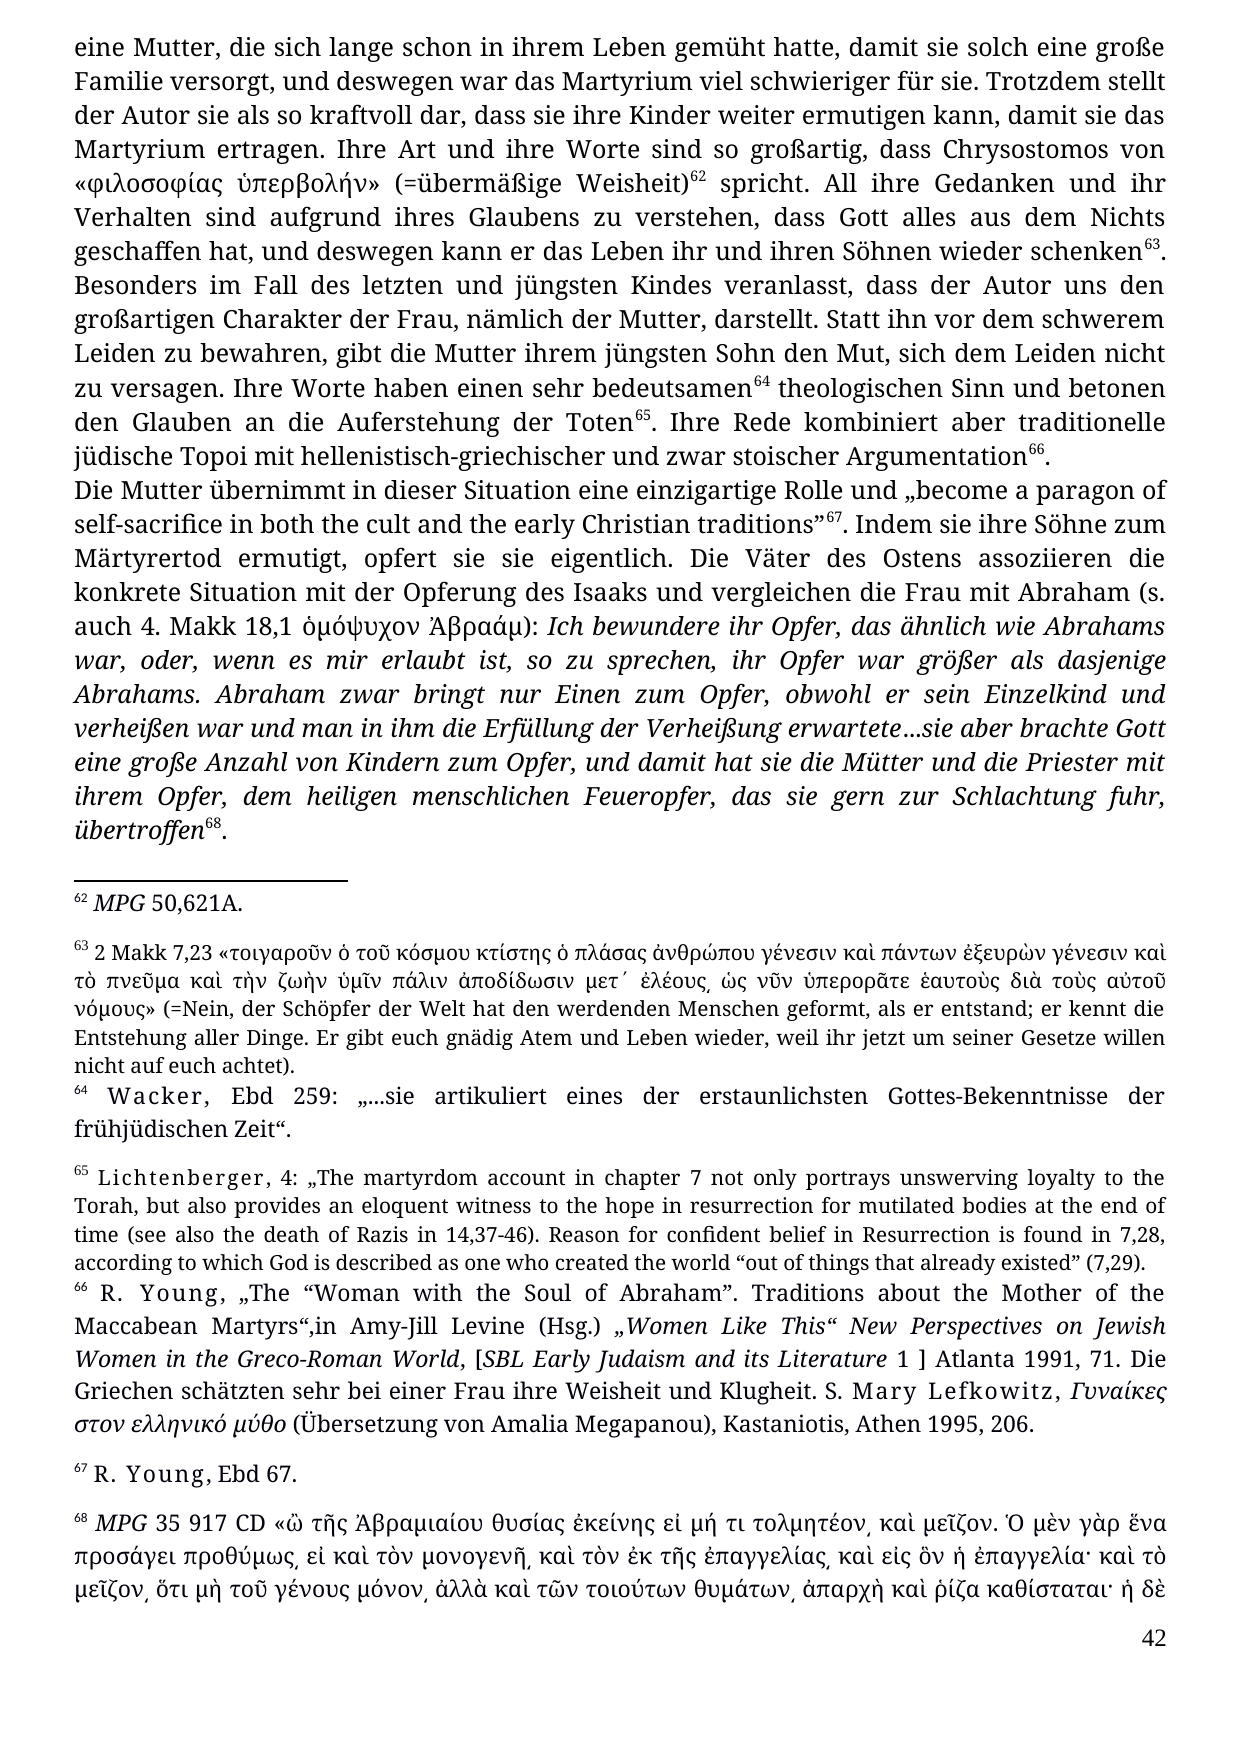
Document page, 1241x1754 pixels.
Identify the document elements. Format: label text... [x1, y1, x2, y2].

text Die Figur der Mutter hat in dieser Erzählung eine ganz zentrale Rolle, obwohl ihr Name verschweigen bleibt. In der eröffnenden Szene (7,1) und in den Schlussnotizen (7,41) wird nur ihre Anwesenheit erwähnt. Sie bekommt aber im Zentrum des Textes zwei eigenständigen Auftritten (7,20-23 und 24-29). Was den übrigen Text betrifft, erzählen die vv. 2-19 vom Martyrium der sechs älteren Brüder und ihre Reden an Tyrann. In 7,20 betont aber der Autor mit einem wertenden Urteil, dass die Mutter überaus bewundernswert war und sie es verdient hat, dass man sich an sie mit Hochachtung erinnert. An einem einzigen Tag sah sie nacheinander ihre sieben Söhne sterben und ertrug es tapfer, weil sie dem Herrn vertraute (Ὑπεραγόντως δὲ ἡ μήτηρ θαυμαστὴ καὶ μνήμης ἀγαθῆς ἀξία͵ ἥτις ἀπολλυμένους υἱοὺς ἑπτὰ συνορῶσα μιᾶς ὑπὸ καιρὸν ἡμέρας εὐψύχως ἔφερεν διὰ τὰς ἐπὶ κύριον ἐλπίδας). Wie diese Erwähnung beim Leser wirken kann, erklärt die Interpretation der Erzählung von Chrysostomos: Laßt uns die Kinder beiseite lassen und die Schwächere als sie [die Kinder] in die Mitte bringen; die Frau, die Alte, die Mutter von sieben Kindern. Da allerdings ihre mütterlichen Wehen ein großes Hindernis an diesem Kampf waren. Was sollte man zuerst an ihr bewundern? Ihre natürliche Schwäche oder ihr großes Alter oder ihre Empfindsamkeit? Es geht nicht einfach um eine gläubige Frau, sondern um eine Mutter, die sich lange schon in ihrem Leben gemüht hatte, damit sie solch eine große Familie versorgt, und deswegen war das Martyrium viel schwieriger für sie. Trotzdem stellt der Autor sie als so kraftvoll dar, dass sie ihre Kinder weiter ermutigen kann, damit sie das Martyrium ertragen. Ihre Art und ihre Worte sind so großartig, dass Chrysostomos von «φιλοσοφίας ὑπερβολήν» (=übermäßige Weisheit) spricht. All ihre Gedanken und ihr Verhalten sind aufgrund ihres Glaubens zu verstehen, dass Gott alles aus dem Nichts geschaffen hat, und deswegen kann er das Leben ihr und ihren Söhnen wieder schenken. Besonders im Fall des letzten und jüngsten Kindes veranlasst, dass der Autor uns den großartigen Charakter der Frau, nämlich der Mutter, darstellt. Statt ihn vor dem schwerem Leiden zu bewahren, gibt die Mutter ihrem jüngsten Sohn den Mut, sich dem Leiden nicht zu versagen. Ihre Worte haben einen sehr bedeutsamen theologischen Sinn und betonen den Glauben an die Auferstehung der Toten. Ihre Rede kombiniert aber traditionelle jüdische Topoi mit hellenistisch-griechischer und zwar stoischer Argumentation. [74, 29, 1167, 472]
text Die Mutter übernimmt in dieser Situation eine einzigartige Rolle und „become a paragon of self-sacrifice in both the cult and the early Christian traditions”. Indem sie ihre Söhne zum Märtyrertod ermutigt, opfert sie sie eigentlich. Die Väter des Ostens assoziieren die konkrete Situation mit der Opferung des Isaaks und vergleichen die Frau mit Abraham (s. auch 4. Makk 18,1 ὁμόψυχον Ἀβραάμ): Ich bewundere ihr Opfer, das ähnlich wie Abrahams war, oder, wenn es mir erlaubt ist, so zu sprechen, ihr Opfer war größer als dasjenige Abrahams. Abraham zwar bringt nur Einen zum Opfer, obwohl er sein Einzelkind und verheißen war und man in ihm die Erfüllung der Verheißung erwartete...sie aber brachte Gott eine große Anzahl von Kindern zum Opfer, und damit hat sie die Mütter und die Priester mit ihrem Opfer, dem heiligen menschlichen Feueropfer, das sie gern zur Schlachtung fuhr, übertroffen. [74, 472, 1167, 847]
